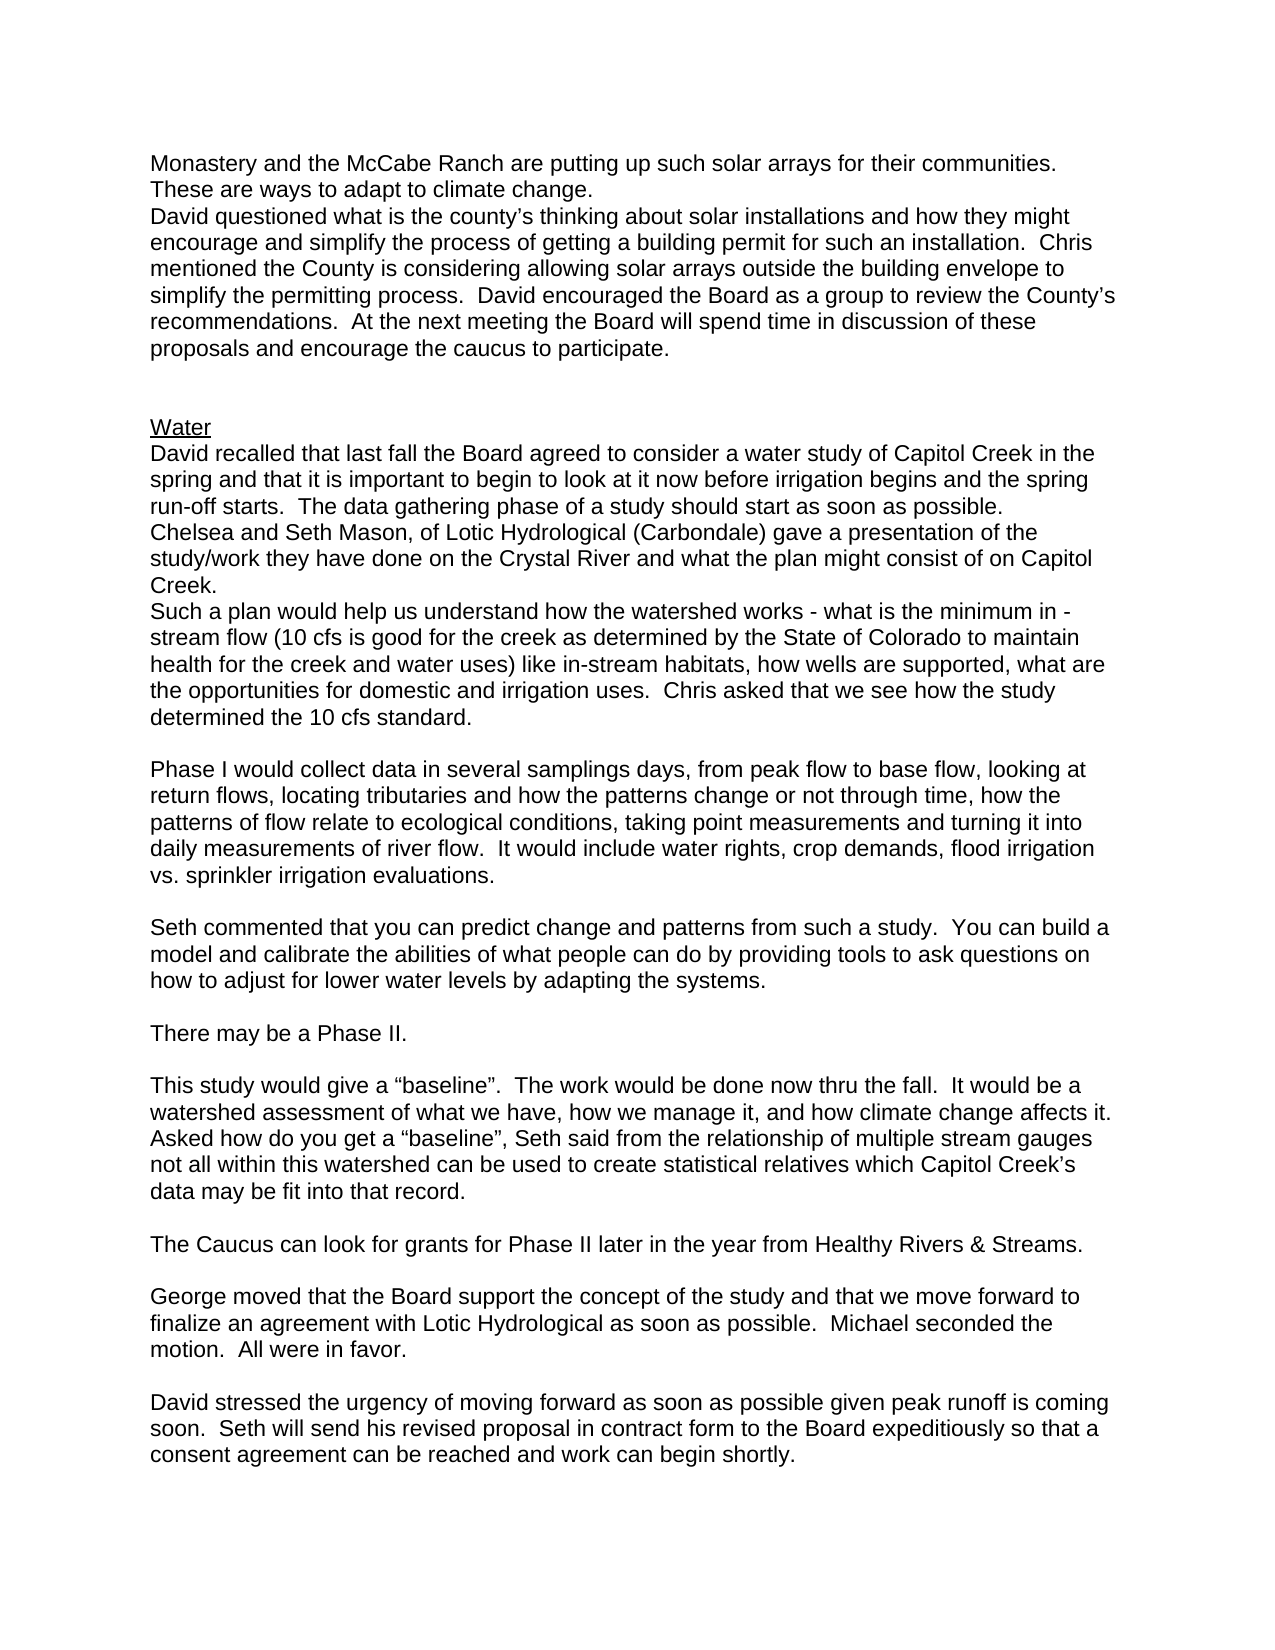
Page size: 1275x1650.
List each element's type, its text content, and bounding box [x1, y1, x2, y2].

text finalize an agreement with Lotic Hydrological as soon as possible. Michael seconded the motion. All were in favor. [150, 1309, 1125, 1362]
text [150, 150, 1125, 203]
text Chelsea and Seth Mason, of Lotic Hydrological (Carbondale) gave a presentation of the study/work they have done on the Crystal River and what the plan might consist of on Capitol Creek. [150, 519, 1125, 598]
text David stressed the urgency of moving forward as soon as possible given peak runoff is coming soon. Seth will send his revised proposal in contract form to the Board expeditiously so that a consent agreement can be reached and work can begin shortly. [150, 1389, 1125, 1468]
text Water [150, 413, 1125, 440]
text Seth commented that you can predict change and patterns from such a study. You can build a model and calibrate the abilities of what people can do by providing tools to ask questions on how to adjust for lower water levels by adapting the systems. [150, 914, 1125, 993]
text The Caucus can look for grants for Phase II later in the year from Healthy Rivers & Streams. [150, 1231, 1125, 1257]
text Phase I would collect data in several samplings days, from peak flow to base flow, looking at return flows, locating tributaries and how the patterns change or not through time, how the patterns of flow relate to ecological conditions, taking point measurements and turning it into daily measurements of river flow. It would include water rights, crop demands, flood irrigation vs. sprinkler irrigation evaluations. [150, 756, 1125, 888]
text David questioned what is the county’s thinking about solar installations and how they might encourage and simplify the process of getting a building permit for such an installation. Chris mentioned the County is considering allowing solar arrays outside the building envelope to simplify the permitting process. David encouraged the Board as a group to review the County’s recommendations. At the next meeting the Board will spend time in discussion of these proposals and encourage the caucus to participate. [150, 203, 1125, 361]
text There may be a Phase II. [150, 1020, 1125, 1046]
text Such a plan would help us understand how the watershed works - what is the minimum in -stream flow (10 cfs is good for the creek as determined by the State of Colorado to maintain health for the creek and water uses) like in-stream habitats, how wells are supported, what are the opportunities for domestic and irrigation uses. Chris asked that we see how the study determined the 10 cfs standard. [150, 598, 1125, 730]
text This study would give a “baseline”. The work would be done now thru the fall. It would be a watershed assessment of what we have, how we manage it, and how climate change affects it. Asked how do you get a “baseline”, Seth said from the relationship of multiple stream gauges not all within this watershed can be used to create statistical relatives which Capitol Creek’s data may be fit into that record. [150, 1072, 1125, 1204]
text David recalled that last fall the Board agreed to consider a water study of Capitol Creek in the spring and that it is important to begin to look at it now before irrigation begins and the spring run-off starts. The data gathering phase of a study should start as soon as possible. [150, 440, 1125, 519]
text George moved that the Board support the concept of the study and that we move forward to [150, 1283, 1125, 1309]
